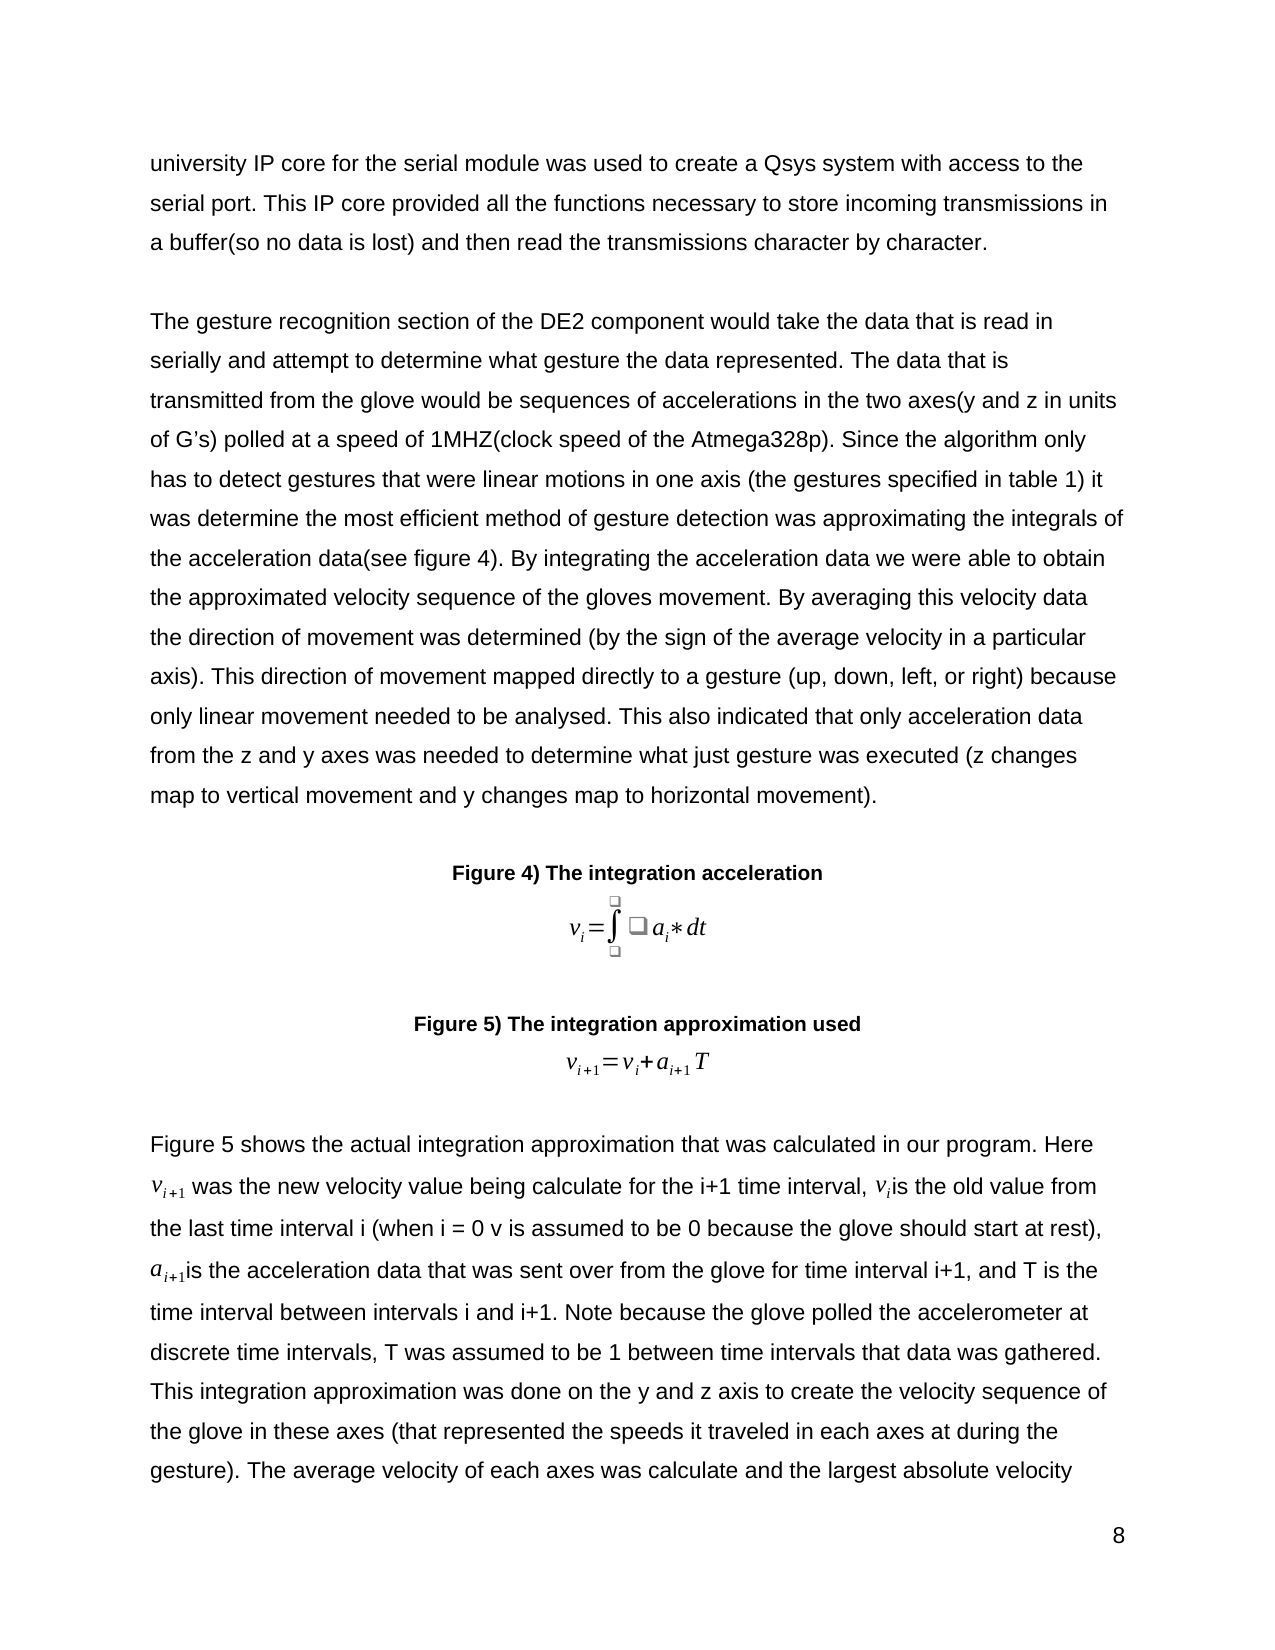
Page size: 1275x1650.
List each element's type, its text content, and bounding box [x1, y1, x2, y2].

text Figure 4) The integration acceleration [150, 861, 1125, 884]
text Figure 5) The integration approximation used [150, 1011, 1125, 1035]
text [150, 150, 1125, 255]
text The gesture recognition section of the DE2 component would take the data that is read in serially and attempt to determine what gesture the data represented. The data that is transmitted from the glove would be sequences of accelerations in the two axes(y and z in units of G’s) polled at a speed of 1MHZ(clock speed of the Atmega328p). Since the algorithm only has to detect gestures that were linear motions in one axis (the gestures specified in table 1) it was determine the most efficient method of gesture detection was approximating the integrals of the acceleration data(see figure 4). By integrating the acceleration data we were able to obtain the approximated velocity sequence of the gloves movement. By averaging this velocity data the direction of movement was determined (by the sign of the average velocity in a particular axis). This direction of movement mapped directly to a gesture (up, down, left, or right) because only linear movement needed to be analysed. This also indicated that only acceleration data from the z and y axes was needed to determine what just gesture was executed (z changes map to vertical movement and y changes map to horizontal movement). [150, 308, 1125, 808]
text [150, 1131, 1125, 1483]
